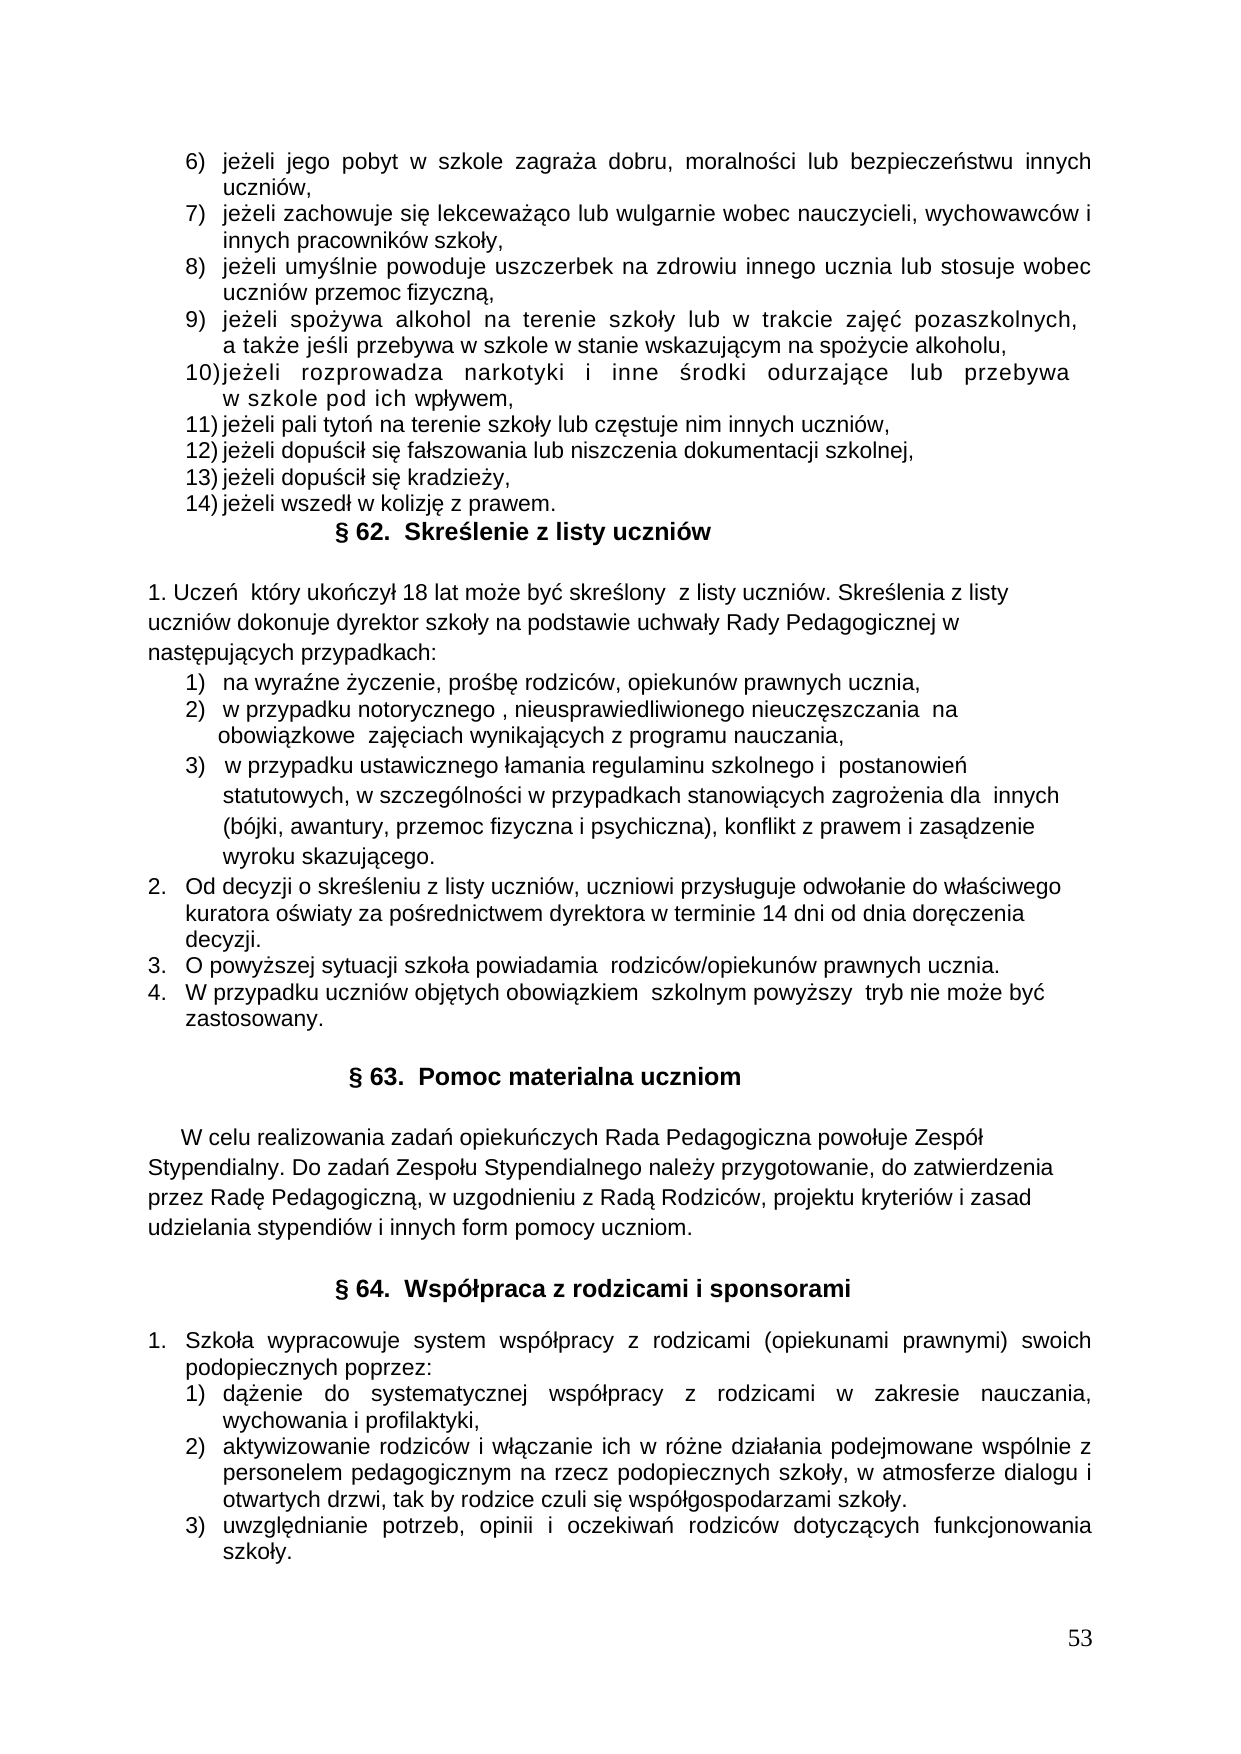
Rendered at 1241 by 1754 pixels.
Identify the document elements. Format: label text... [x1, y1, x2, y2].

list w przypadku notorycznego , nieusprawiedliwionego nieuczęszczania na [185, 696, 1093, 722]
list uwzględnianie potrzeb, opinii i oczekiwań rodziców dotyczących funkcjonowania szkoły. [185, 1512, 1093, 1565]
text W celu realizowania zadań opiekuńczych Rada Pedagogiczna powołuje Zespół Stypendialny. Do zadań Zespołu Stypendialnego należy przygotowanie, do zatwierdzenia przez Radę Pedagogiczną, w uzgodnieniu z Radą Rodziców, projektu kryteriów i zasad udzielania stypendiów i innych form pomocy uczniom. [148, 1124, 1093, 1241]
list jeżeli zachowuje się lekceważąco lub wulgarnie wobec nauczycieli, wychowawców i innych pracowników szkoły, [185, 200, 1093, 253]
list Od decyzji o skreśleniu z listy uczniów, uczniowi przysługuje odwołanie do właściwego kuratora oświaty za pośrednictwem dyrektora w terminie 14 dni od dnia doręczenia decyzji. [148, 873, 1093, 952]
list jeżeli pali tytoń na terenie szkoły lub częstuje nim innych uczniów, [185, 411, 1093, 437]
list jeżeli jego pobyt w szkole zagraża dobru, moralności lub bezpieczeństwu innych uczniów, [185, 148, 1093, 200]
text § 64. Współpraca z rodzicami i sponsorami [148, 1274, 1093, 1302]
text § 62. Skreślenie z listy uczniów [148, 517, 1093, 545]
list W przypadku uczniów objętych obowiązkiem szkolnym powyższy tryb nie może być zastosowany. [148, 978, 1093, 1031]
list na wyraźne życzenie, prośbę rodziców, opiekunów prawnych ucznia, [185, 669, 1093, 696]
text 3) w przypadku ustawicznego łamania regulaminu szkolnego i postanowień [185, 752, 1093, 779]
text obowiązkowe zajęciach wynikających z programu nauczania, [148, 722, 1093, 748]
list jeżeli dopuścił się kradzieży, [185, 464, 1093, 490]
list Szkoła wypracowuje system współpracy z rodzicami (opiekunami prawnymi) swoich podopiecznych poprzez: [148, 1327, 1093, 1380]
list jeżeli umyślnie powoduje uszczerbek na zdrowiu innego ucznia lub stosuje wobec uczniów przemoc fizyczną, [185, 253, 1093, 306]
text § 63. Pomoc materialna uczniom [148, 1061, 1093, 1090]
list jeżeli dopuścił się fałszowania lub niszczenia dokumentacji szkolnej, [185, 437, 1093, 464]
list dążenie do systematycznej współpracy z rodzicami w zakresie nauczania, wychowania i profilaktyki, [185, 1380, 1093, 1433]
list jeżeli spożywa alkohol na terenie szkoły lub w trakcie zajęć pozaszkolnych, a także jeśli przebywa w szkole w stanie wskazującym na spożycie alkoholu, [185, 306, 1093, 358]
list jeżeli wszedł w kolizję z prawem. [185, 490, 1093, 517]
list aktywizowanie rodziców i włączanie ich w różne działania podejmowane wspólnie z personelem pedagogicznym na rzecz podopiecznych szkoły, w atmosferze dialogu i otwartych drzwi, tak by rodzice czuli się współgospodarzami szkoły. [185, 1433, 1093, 1512]
list O powyższej sytuacji szkoła powiadamia rodziców/opiekunów prawnych ucznia. [148, 952, 1093, 978]
text 1. Uczeń który ukończył 18 lat może być skreślony z listy uczniów. Skreślenia z listy uczniów dokonuje dyrektor szkoły na podstawie uchwały Rady Pedagogicznej w następujących przypadkach: [148, 579, 1093, 666]
text statutowych, w szczególności w przypadkach stanowiących zagrożenia dla innych (bójki, awantury, przemoc fizyczna i psychiczna), konflikt z prawem i zasądzenie wyroku skazującego. [223, 782, 1093, 869]
list jeżeli rozprowadza narkotyki i inne środki odurzające lub przebywa w szkole pod ich wpływem, [185, 358, 1093, 411]
